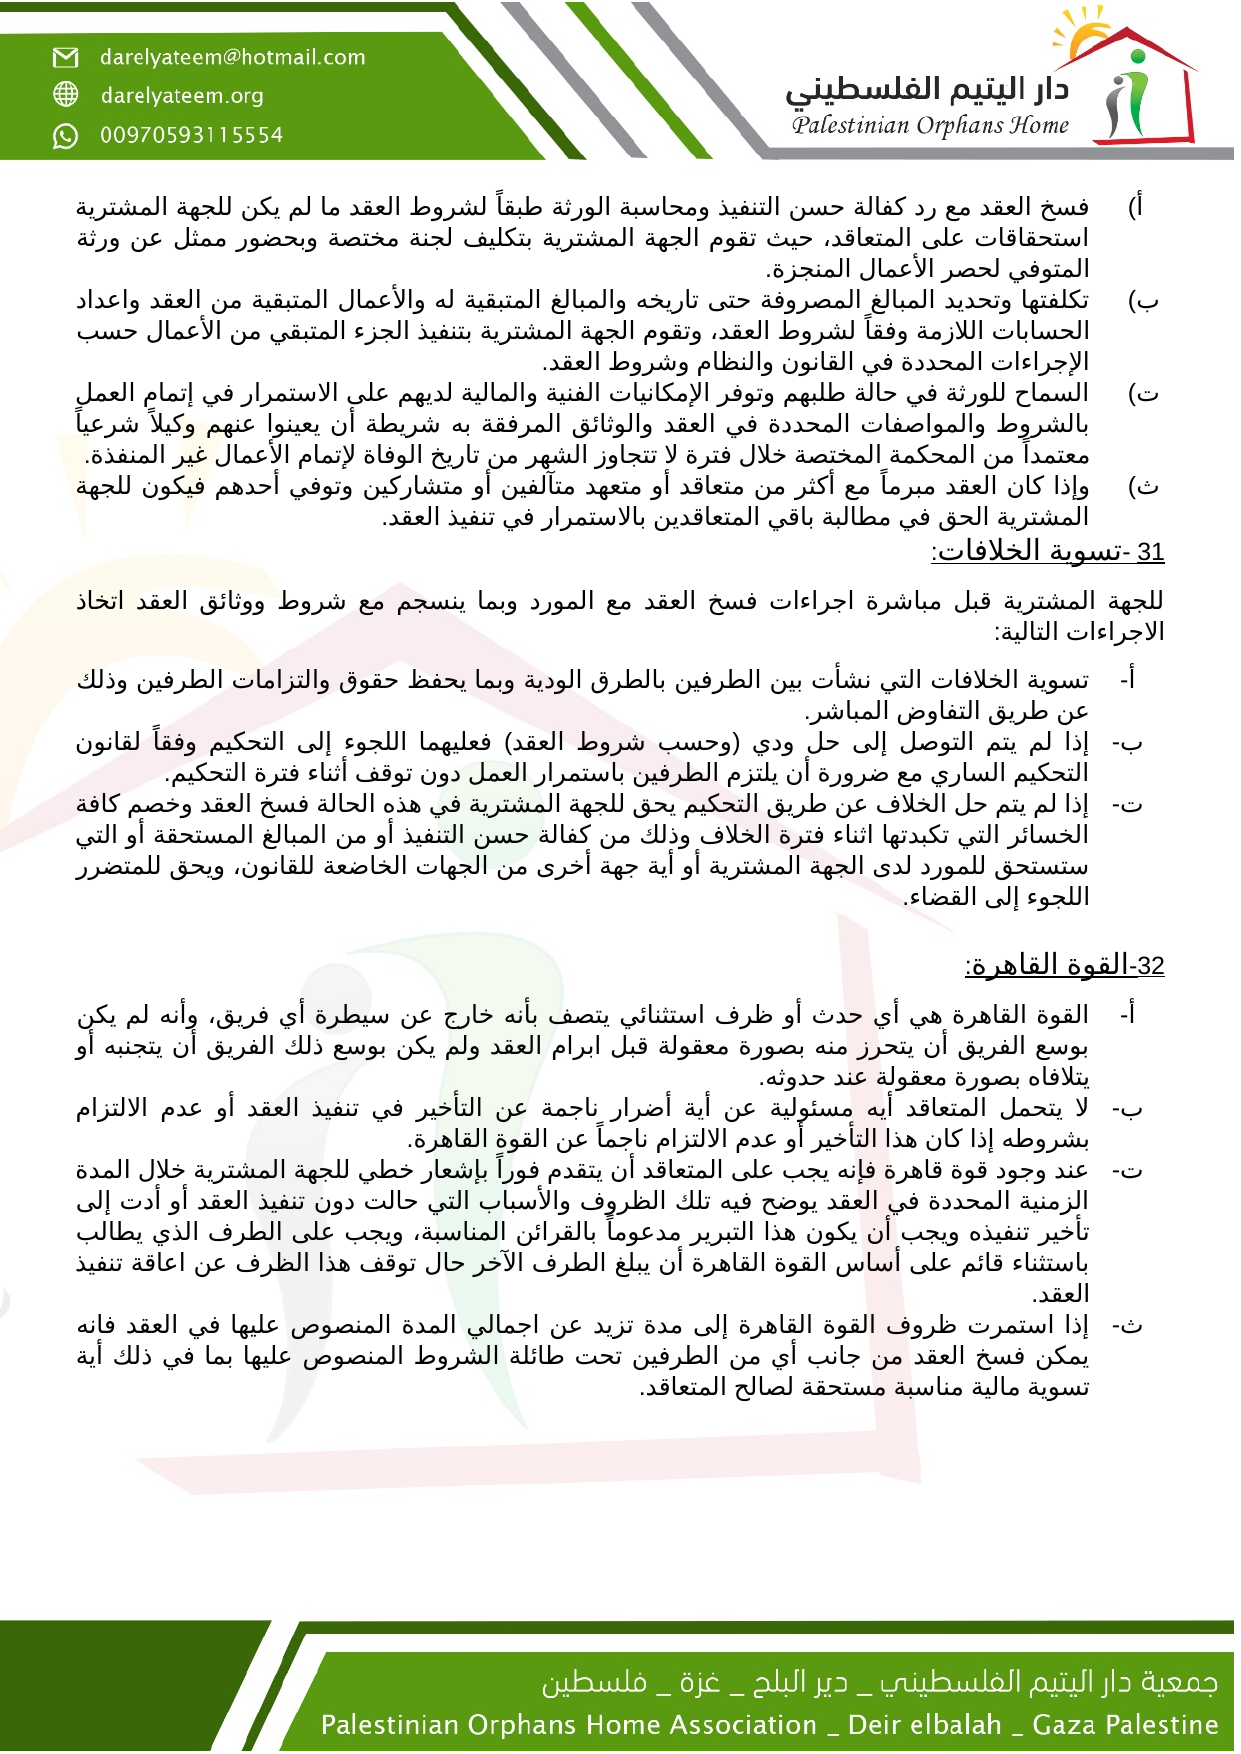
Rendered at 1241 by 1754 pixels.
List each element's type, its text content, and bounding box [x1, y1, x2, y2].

list إذا لم يتم التوصل إلى حل ودي (وحسب شروط العقد) فعليهما اللجوء إلى التحكيم وفقاً لقانون التحكيم الساري مع ضرورة أن يلتزم الطرفين باستمرار العمل دون توقف أثناء فترة التحكيم. [75, 727, 1128, 787]
list القوة القاهرة هي أي حدث أو ظرف استثنائي يتصف بأنه خارج عن سيطرة أي فريق، وأنه لم يكن بوسع الفريق أن يتحرز منه بصورة معقولة قبل ابرام العقد ولم يكن بوسع ذلك الفريق أن يتجنبه أو يتلافاه بصورة معقولة عند حدوثه. [75, 1000, 1128, 1091]
list فسخ العقد مع رد كفالة حسن التنفيذ ومحاسبة الورثة طبقاً لشروط العقد ما لم يكن للجهة المشترية استحقاقات على المتعاقد، حيث تقوم الجهة المشترية بتكليف لجنة مختصة وبحضور ممثل عن ورثة المتوفي لحصر الأعمال المنجزة. [75, 192, 1128, 283]
list لا يتحمل المتعاقد أيه مسئولية عن أية أضرار ناجمة عن التأخير في تنفيذ العقد أو عدم الالتزام بشروطه إذا كان هذا التأخير أو عدم الالتزام ناجماً عن القوة القاهرة. [75, 1093, 1128, 1153]
text للجهة المشترية قبل مباشرة اجراءات فسخ العقد مع المورد وبما ينسجم مع شروط ووثائق العقد اتخاذ الاجراءات التالية: [75, 586, 1165, 646]
text 31 -تسوية الخلافات: [75, 533, 1165, 567]
text 32-القوة القاهرة: [75, 947, 1165, 981]
list إذا لم يتم حل الخلاف عن طريق التحكيم يحق للجهة المشترية في هذه الحالة فسخ العقد وخصم كافة الخسائر التي تكبدتها اثناء فترة الخلاف وذلك من كفالة حسن التنفيذ أو من المبالغ المستحقة أو التي ستستحق للمورد لدى الجهة المشترية أو أية جهة أخرى من الجهات الخاضعة للقانون، ويحق للمتضرر اللجوء إلى القضاء. [75, 789, 1128, 911]
list إذا استمرت ظروف القوة القاهرة إلى مدة تزيد عن اجمالي المدة المنصوص عليها في العقد فانه يمكن فسخ العقد من جانب أي من الطرفين تحت طائلة الشروط المنصوص عليها بما في ذلك أية تسوية مالية مناسبة مستحقة لصالح المتعاقد. [75, 1310, 1128, 1401]
list وإذا كان العقد مبرماً مع أكثر من متعاقد أو متعهد متآلفين أو متشاركين وتوفي أحدهم فيكون للجهة المشترية الحق في مطالبة باقي المتعاقدين بالاستمرار في تنفيذ العقد. [75, 471, 1128, 531]
picture [0, 2, 1234, 1751]
list تكلفتها وتحديد المبالغ المصروفة حتى تاريخه والمبالغ المتبقية له والأعمال المتبقية من العقد واعداد الحسابات اللازمة وفقاً لشروط العقد، وتقوم الجهة المشترية بتنفيذ الجزء المتبقي من الأعمال حسب الإجراءات المحددة في القانون والنظام وشروط العقد. [75, 285, 1128, 376]
list عند وجود قوة قاهرة فإنه يجب على المتعاقد أن يتقدم فوراً بإشعار خطي للجهة المشترية خلال المدة الزمنية المحددة في العقد يوضح فيه تلك الظروف والأسباب التي حالت دون تنفيذ العقد أو أدت إلى تأخير تنفيذه ويجب أن يكون هذا التبرير مدعوماً بالقرائن المناسبة، ويجب على الطرف الذي يطالب باستثناء قائم على أساس القوة القاهرة أن يبلغ الطرف الآخر حال توقف هذا الظرف عن اعاقة تنفيذ العقد. [75, 1155, 1128, 1308]
list تسوية الخلافات التي نشأت بين الطرفين بالطرق الودية وبما يحفظ حقوق والتزامات الطرفين وذلك عن طريق التفاوض المباشر. [75, 665, 1128, 725]
list السماح للورثة في حالة طلبهم وتوفر الإمكانيات الفنية والمالية لديهم على الاستمرار في إتمام العمل بالشروط والمواصفات المحددة في العقد والوثائق المرفقة به شريطة أن يعينوا عنهم وكيلاً شرعياً معتمداً من المحكمة المختصة خلال فترة لا تتجاوز الشهر من تاريخ الوفاة لإتمام الأعمال غير المنفذة. [75, 378, 1128, 469]
